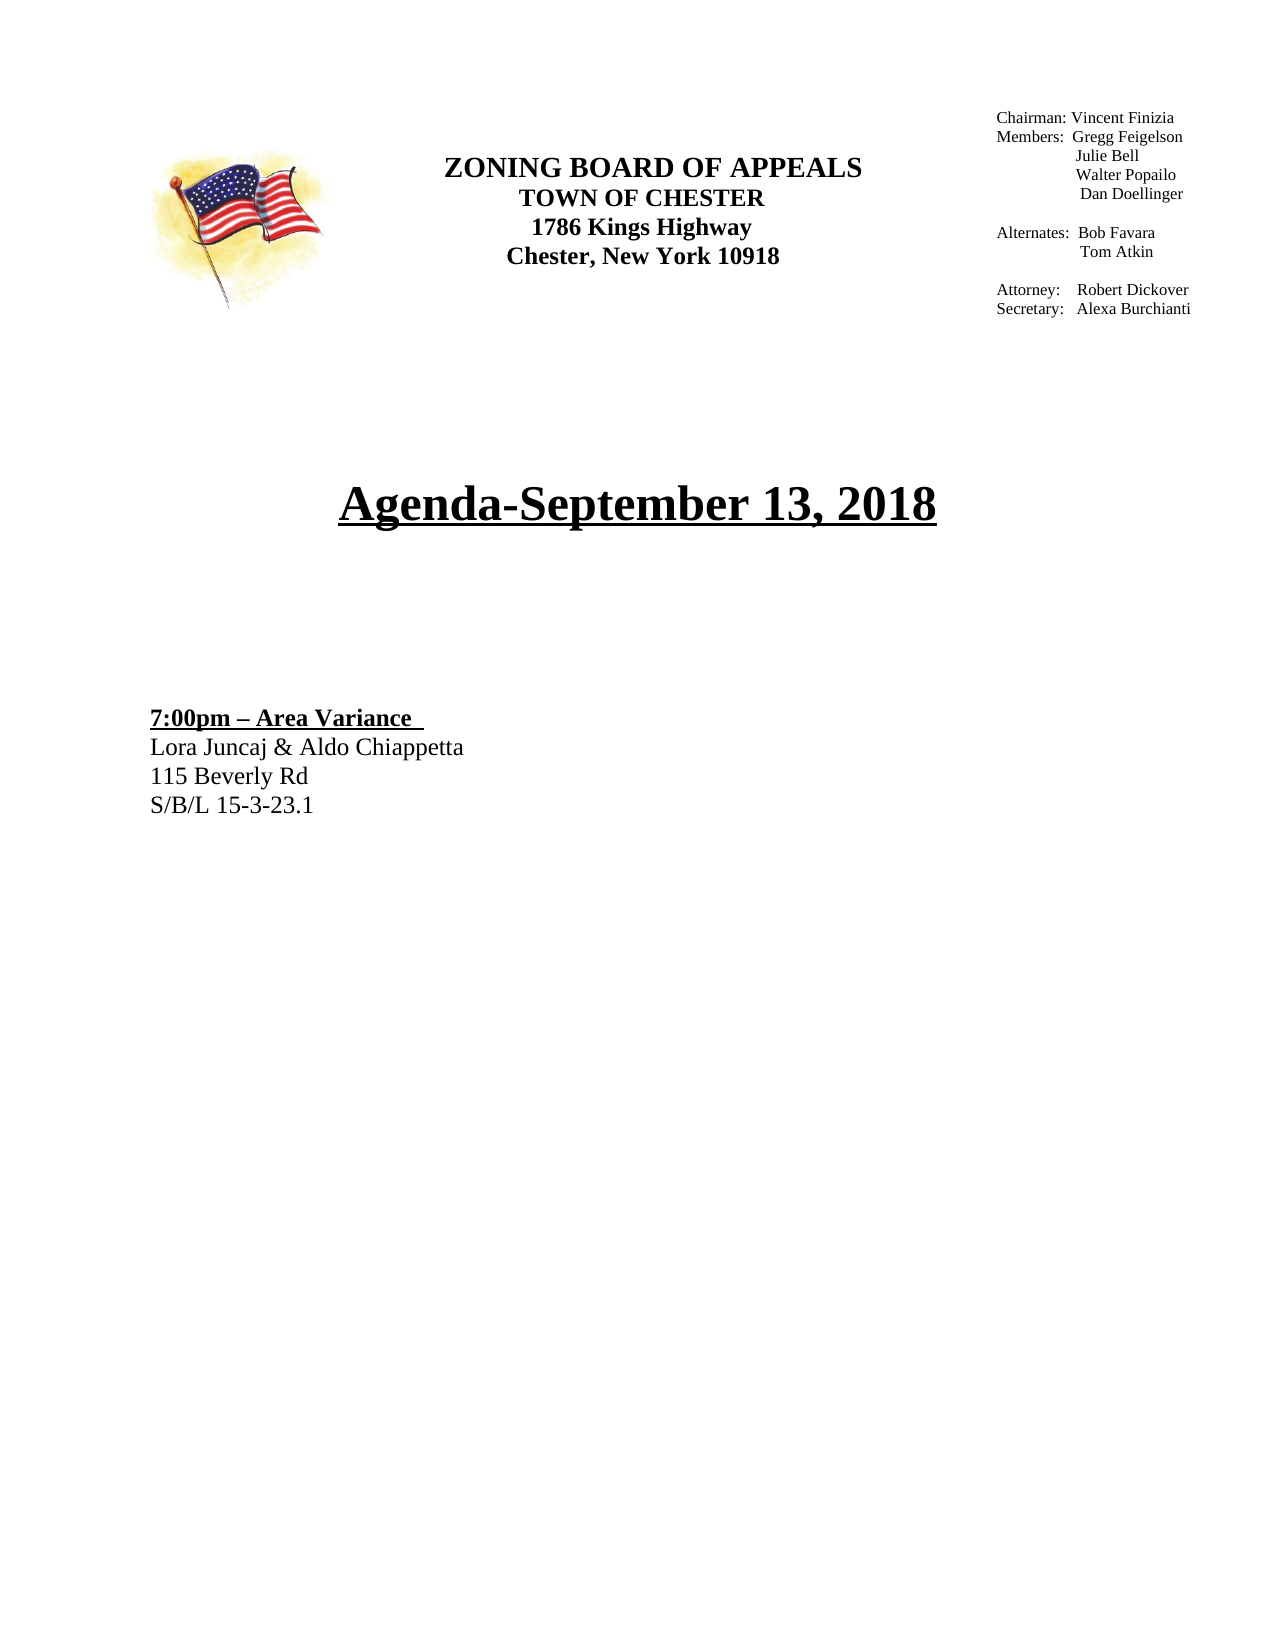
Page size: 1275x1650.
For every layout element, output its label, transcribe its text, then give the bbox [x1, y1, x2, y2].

text 7:00pm – Area Variance [150, 703, 1125, 732]
text TOWN OF CHESTER [338, 183, 981, 212]
text 1786 Kings Highway [338, 212, 981, 241]
text S/B/L 15-3-23.1 [150, 790, 1125, 818]
text Chester, New York 10918 [150, 241, 1125, 401]
text Agenda-September 13, 2018 [150, 473, 1125, 531]
text Lora Juncaj & Aldo Chiappetta [150, 732, 1125, 761]
picture [150, 150, 338, 319]
text 115 Beverly Rd [150, 761, 1125, 790]
text ZONING BOARD OF APPEALS [338, 150, 981, 183]
